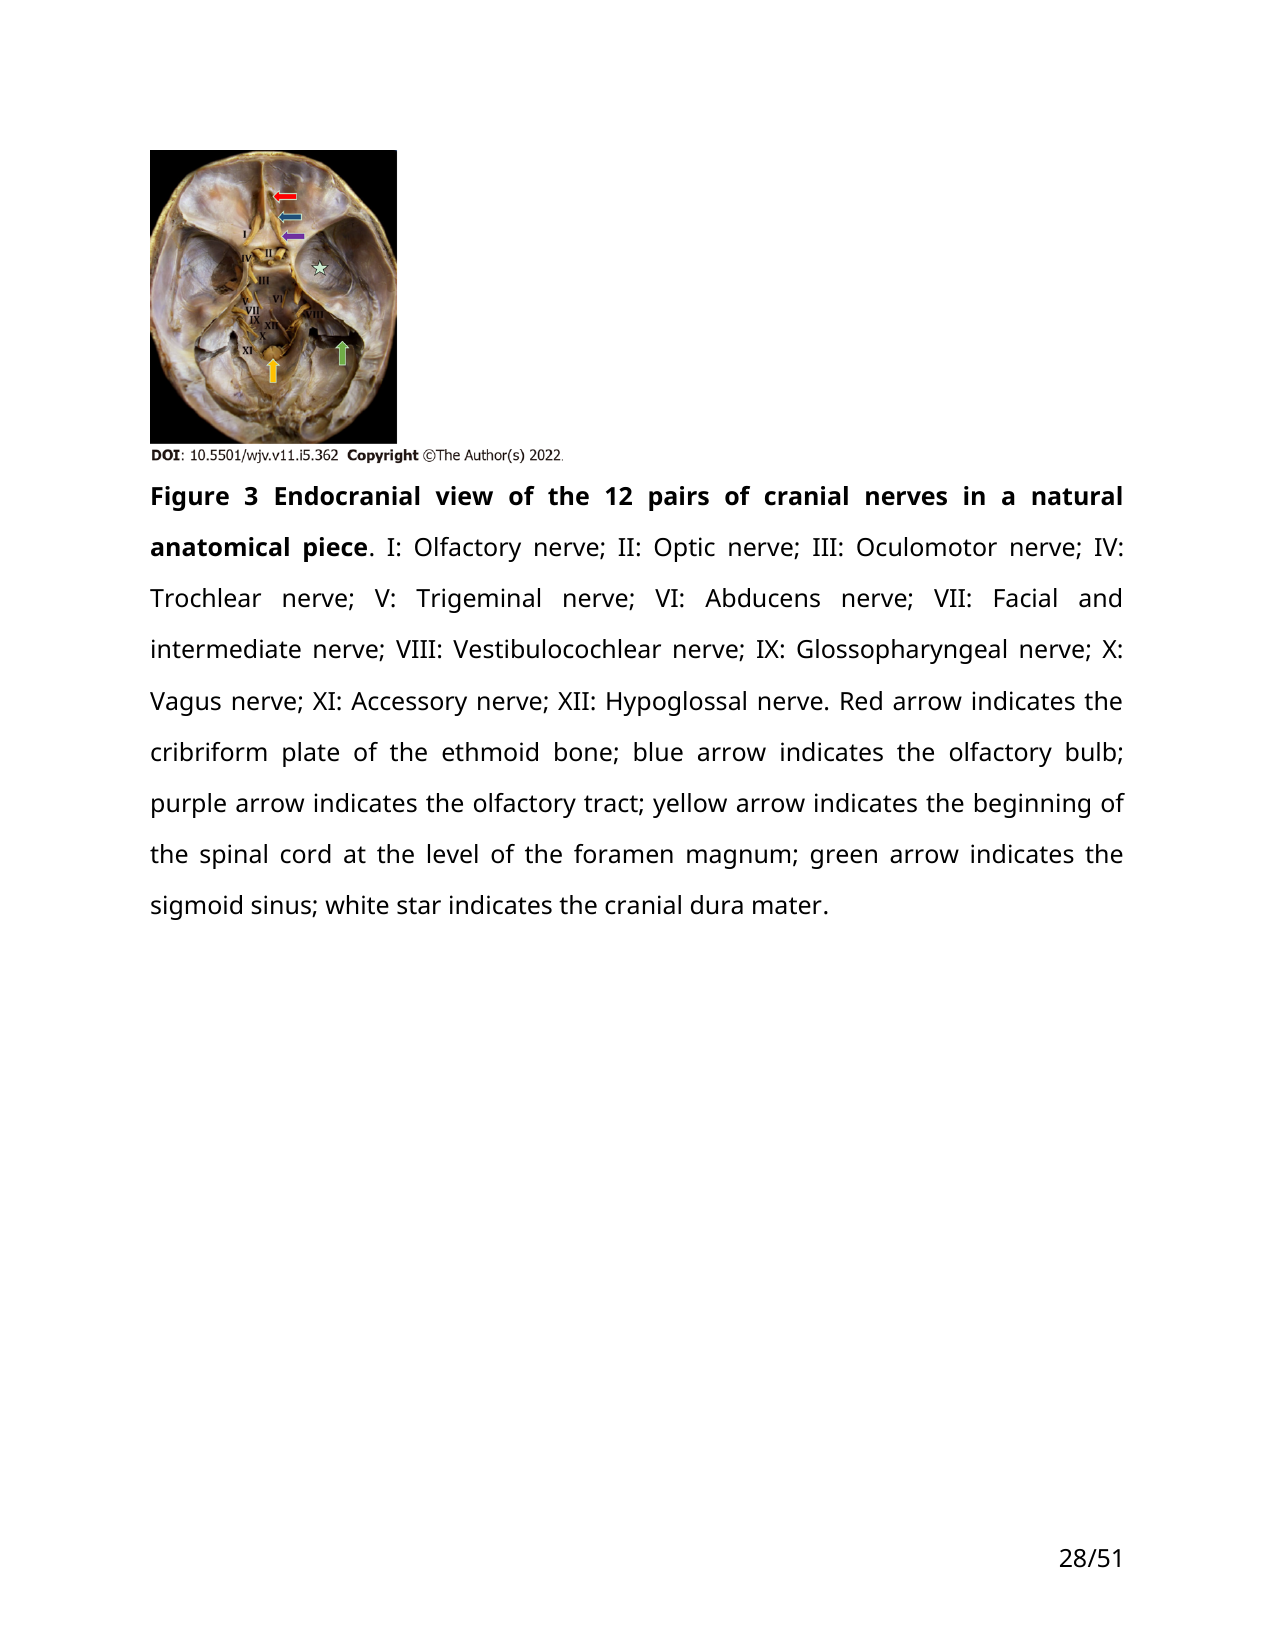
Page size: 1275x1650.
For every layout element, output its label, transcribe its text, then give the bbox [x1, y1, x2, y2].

text Figure 3 Endocranial view of the 12 pairs of cranial nerves in a natural anatomical piece. I: Olfactory nerve; II: Optic nerve; III: Oculomotor nerve; IV: Trochlear nerve; V: Trigeminal nerve; VI: Abducens nerve; VII: Facial and intermediate nerve; VIII: Vestibulocochlear nerve; IX: Glossopharyngeal nerve; X: Vagus nerve; XI: Accessory nerve; XII: Hypoglossal nerve. Red arrow indicates the cribriform plate of the ethmoid bone; blue arrow indicates the olfactory bulb; purple arrow indicates the olfactory tract; yellow arrow indicates the beginning of the spinal cord at the level of the foramen magnum; green arrow indicates the sigmoid sinus; white star indicates the cranial dura mater. [150, 479, 1125, 921]
picture [150, 150, 565, 465]
